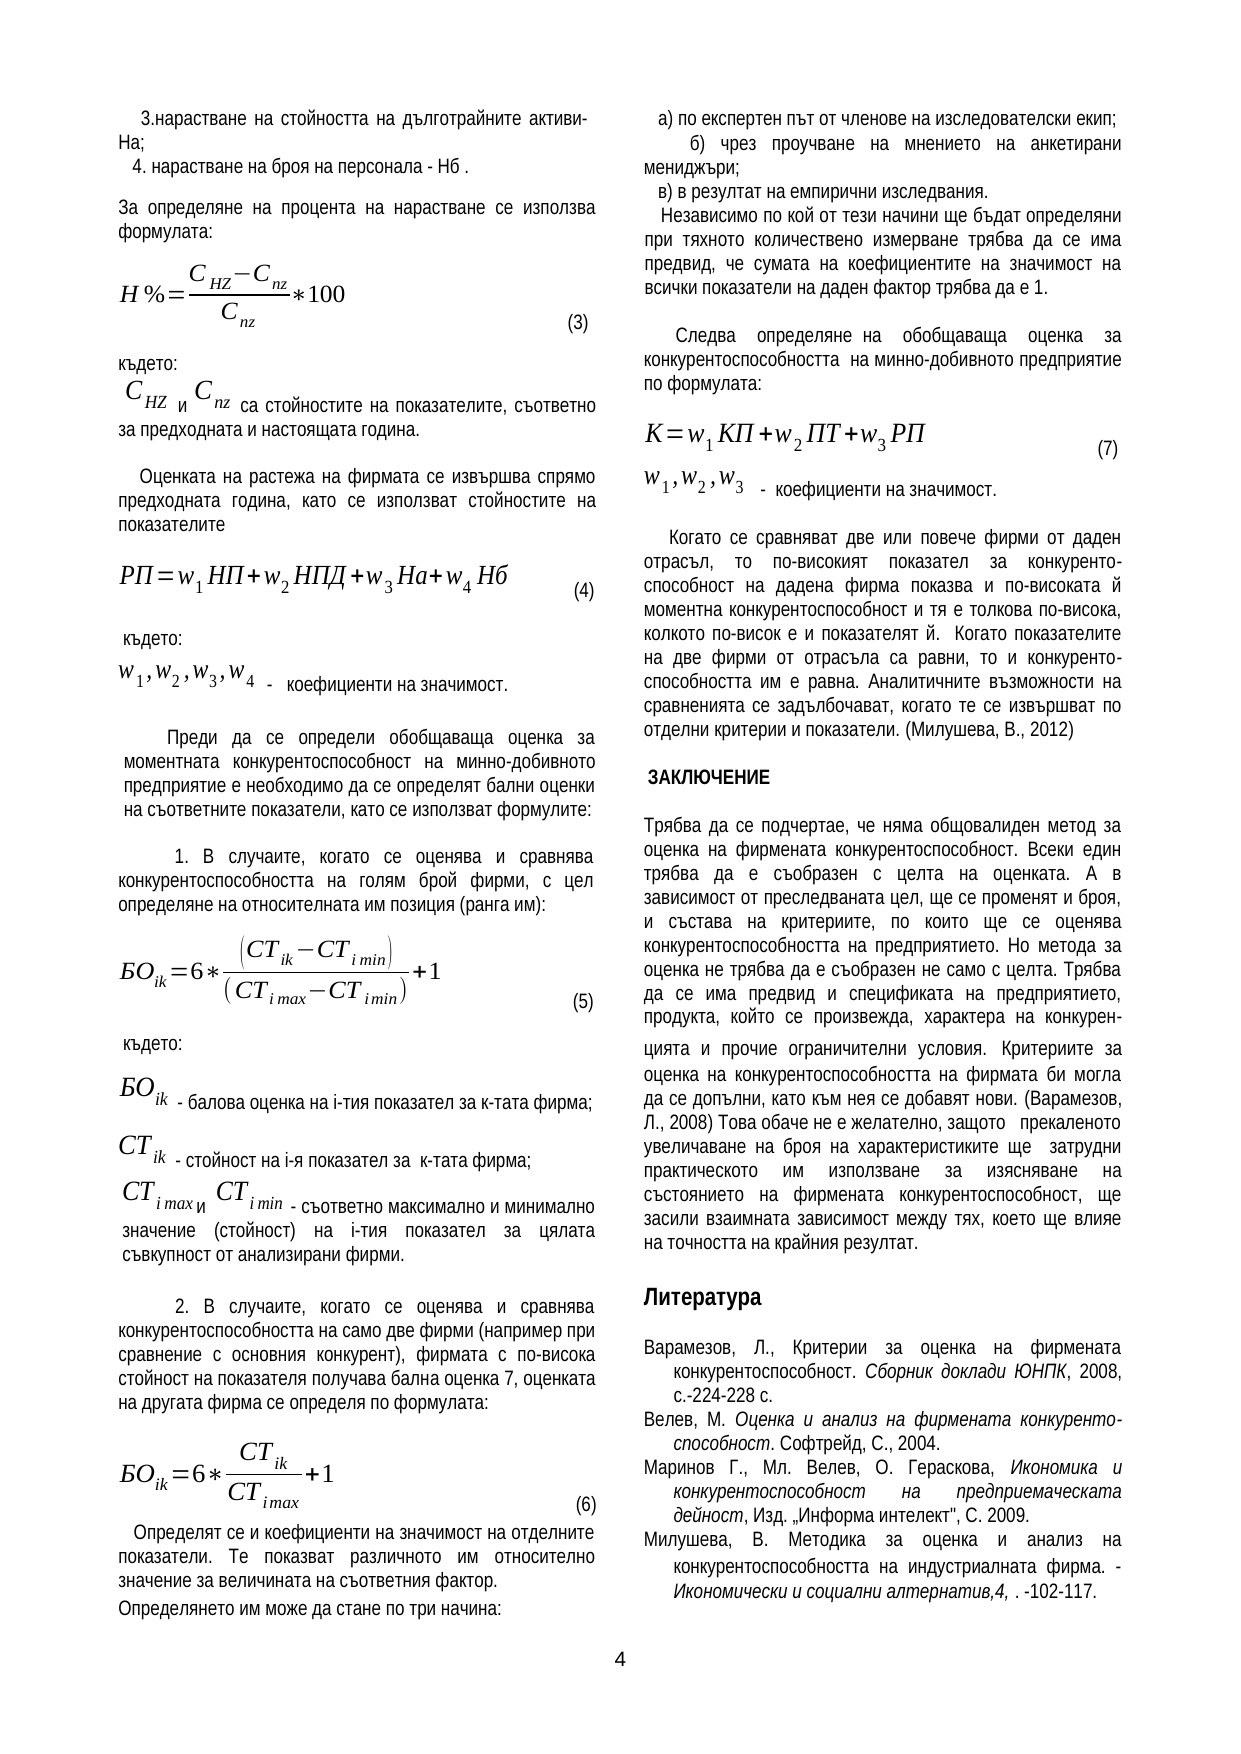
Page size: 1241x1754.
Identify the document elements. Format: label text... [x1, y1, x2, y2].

text където: [118, 626, 596, 650]
text Следва определяне на обобщаваща оценка за конкурентоспособността на минно-добивното предприятие по формулата: [644, 322, 1122, 394]
text и са стойностите на показателите, съответно за предходната и настоящата година. [118, 375, 596, 441]
text 1. В случаите, когато се оценява и сравнява конкурентоспособността на голям брoй фирми, с цел определяне на относителната им позиция (ранга им): [118, 844, 594, 916]
text Когато се сравняват две или повече фирми от даден отрасъл, то по-високият показател за конкурентоспособност на дадена фирма показва и по-високата й моментна конкурентоспособност и тя е толкова по-висока, колкото по-висок е и показателят й. Когато показателите на две фирми от отрасъла са равни, то и конкурентоспособността им е равна. Аналитичните възможности на сравненията се задълбочават, когато те се извършват по отделни критерии и показатели. (Милушева, В., 2012) [644, 525, 1122, 741]
text Преди да се определи обобщаваща оценка за моментната конкурентоспособност на минно-добивното предприятие е необходимо да се определят бални оценки на съответните показатели, като се използват формулите: [123, 725, 596, 821]
text където: [118, 351, 596, 375]
text (4) [118, 560, 596, 602]
text - коефициенти на значимост. [118, 654, 596, 696]
text ЗАКЛЮЧЕНИЕ [648, 765, 1121, 789]
text - балова оценка на i-тия показател за к-тата фирма; [118, 1072, 596, 1114]
text - стойност на i-я показател за к-тата фирма; [118, 1130, 596, 1172]
text Маринов Г., Мл. Велев, О. Гераскова, Икономика и конкурентоспособност на предприемаческата дейност, Изд. „Информа интелект", С. 2009. [644, 1454, 1122, 1526]
text (3) [118, 260, 596, 334]
text където: [118, 1031, 596, 1054]
text Независимо по кой от тези начини ще бъдат определяни при тяхното количествено измерване трябва да се има предвид, че сумата на коефициентите на значимост на всички показатели на даден фактор трябва да е 1. [644, 203, 1122, 298]
text (6) [118, 1438, 596, 1516]
text Милушева, В. Методика за оценка и анализ на конкурентоспособността на индустриалната фирма. - Икономически и социални алтернатив,4, . -102-117. [644, 1526, 1122, 1603]
text Определят се и коефициенти на значимост на отделните показатели. Те показват различното им относително значение за величината на съответния фактор. [118, 1520, 596, 1592]
text Определянето им може да стане по три начина: [118, 1596, 596, 1620]
text Литература [644, 1282, 1122, 1311]
text За определяне на процента на нарастване се използва формулата: [118, 195, 596, 243]
text в) в резултат на емпирични изследвания. [644, 179, 1122, 203]
text (5) [118, 934, 596, 1013]
text 2. В случаите, когато се оценява и сравнява конкурентоспособността на само две фирми (например при сравнение с основния конкурент), фирмата с по-висока стойност на показателя получава бална оценка 7, оценката на другата фирма се определя по формулата: [118, 1294, 596, 1414]
text Варамезов, Л., Критерии за оценка на фирмената конкурентоспособност. Сборник доклади ЮНПК, 2008, с.-224-228 с. [644, 1335, 1122, 1407]
text и - съответно максимално и минимално значение (стойност) на i-тия показател за цялата съвкупност от анализирани фирми. [122, 1176, 596, 1266]
text Трябва да се подчертае, че няма общовалиден метод за оценка на фирмената конкурентоспособност. Всеки един трябва да е съобразен с целта на оценката. А в зависимост от преследваната цел, ще се променят и броя, и състава на критериите, по които ще се оценява конкурентоспособността на предприятието. Но метода за оценка не трябва да е съобразен не само с целта. Трябва да се има предвид и спецификата на предприятието, продукта, който се произвежда, характера на конкуренцията и прочие ограничителни условия. Критериите за оценка на конкурентоспособността на фирмата би могла да се допълни, като към нея се добавят нови. (Варамезов, Л., 2008) Това обаче не е желателно, защото прекаленото увеличаване на броя на характеристиките ще затрудни практическото им използване за изясняване на състоянието на фирмената конкурентоспособност, ще засили взаимната зависимост между тях, което ще влияе на точността на крайния резултат. [644, 813, 1122, 1253]
text - коефициенти на значимост. [644, 460, 1122, 501]
text а) по експертен път от членове на изследователски екип; [644, 106, 1122, 130]
text Оценката на растежа на фирмата се извършва спрямо предходната година, като се използват стойностите на показателите [118, 464, 596, 536]
text (7) [644, 418, 1122, 460]
text б) чрез проучване на мнението на анкетирани мениджъри; [644, 131, 1122, 179]
text 3.нарастване на стойността на дълготрайните активи-На; 4. нарастване на броя на персонала - Нб . [118, 106, 589, 178]
text Велев, М. Оценка и анализ на фирмената конкурентоспособност. Софтрейд, С., 2004. [644, 1407, 1122, 1454]
